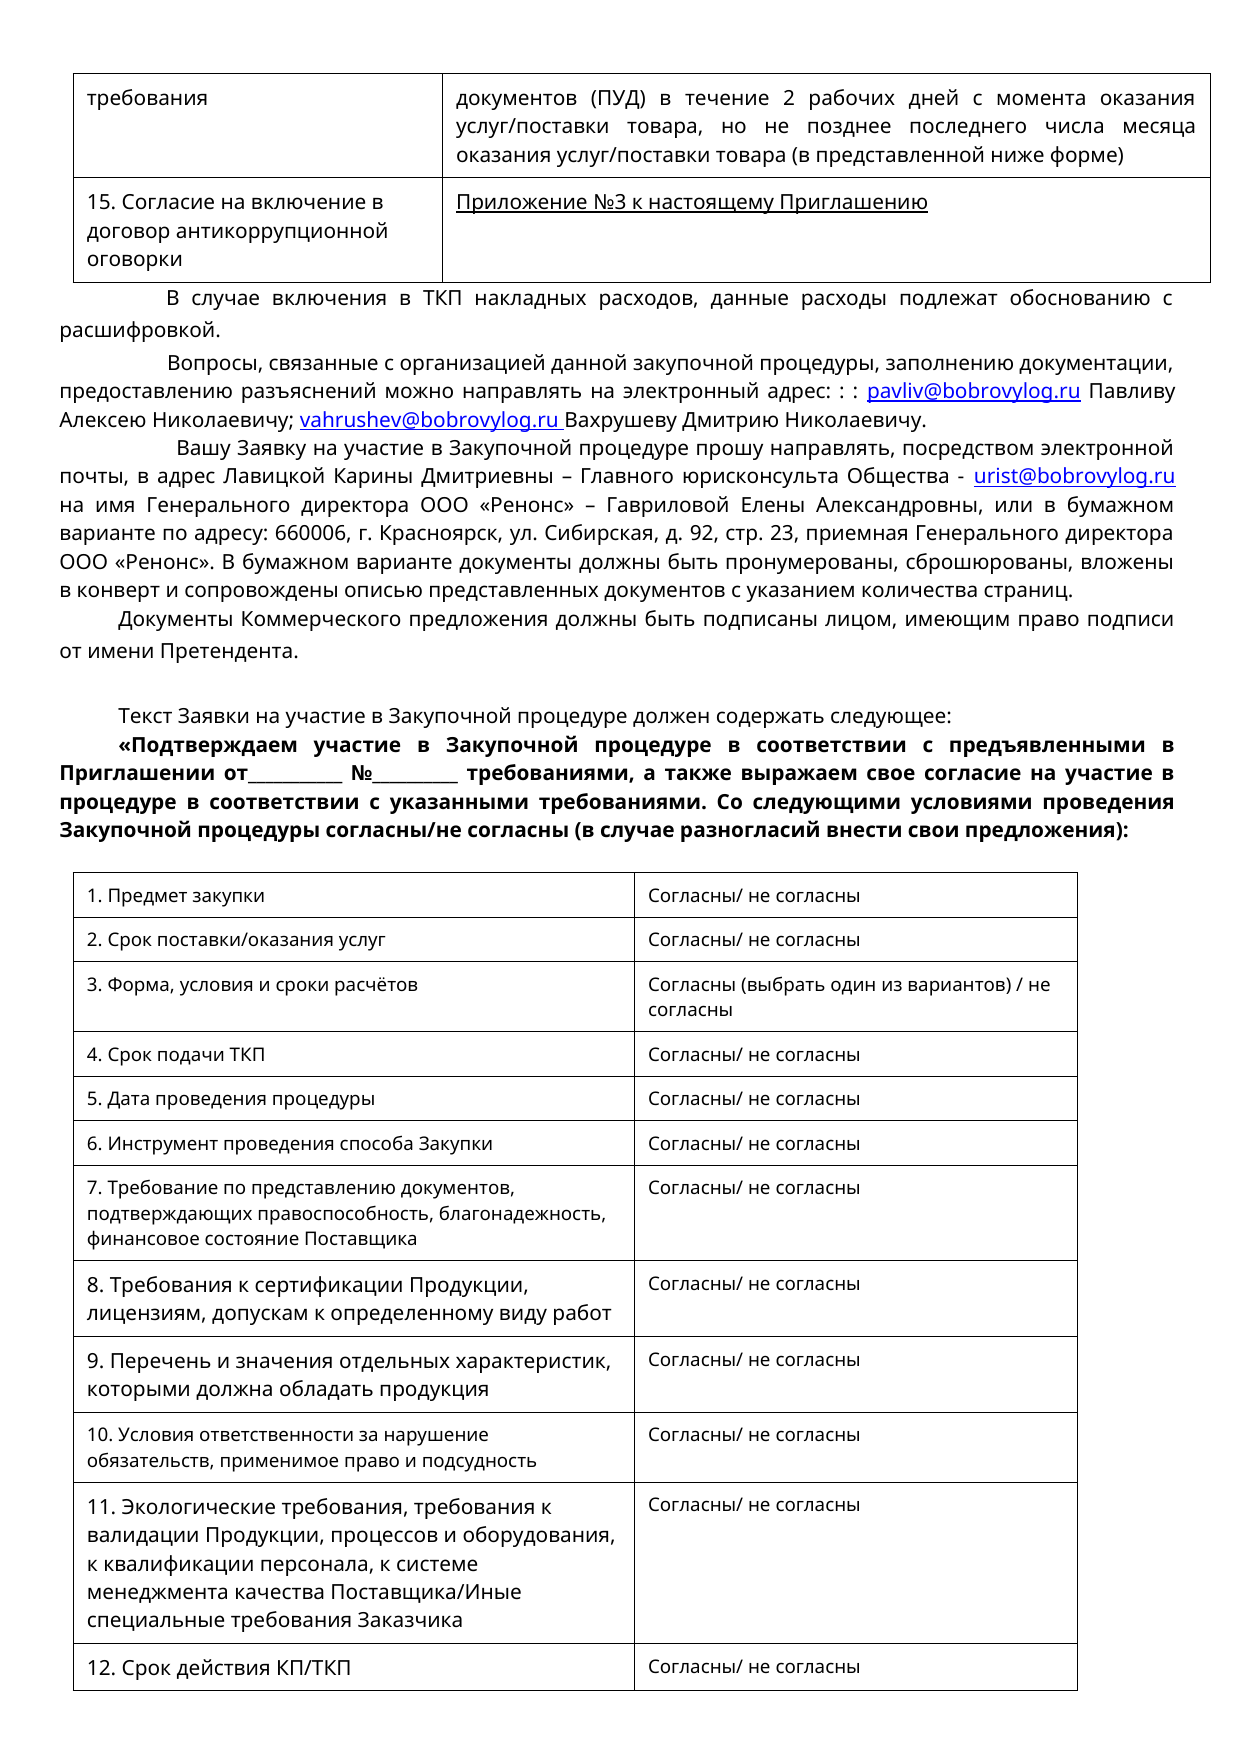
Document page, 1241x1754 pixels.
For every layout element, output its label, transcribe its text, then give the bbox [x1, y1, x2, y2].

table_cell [635, 1483, 1077, 1643]
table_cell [443, 74, 1210, 177]
table_cell 3. Форма, условия и сроки расчётов [74, 962, 634, 1031]
table_cell Согласны (выбрать один из вариантов) / не согласны [635, 962, 1077, 1031]
text Текст Заявки на участие в Закупочной процедуре должен содержать следующее: [59, 702, 1175, 730]
table_cell 9. Перечень и значения отдельных характеристик, которыми должна обладать продукция [74, 1337, 634, 1412]
text Вашу Заявку на участие в Закупочной процедуре прошу направлять, посредством электронной почты, в адрес Лавицкой Карины Дмитриевны – Главного юрисконсульта Общества - urist@bobrovylog.ru на имя Генерального директора ООО «Ренонс» – Гавриловой Елены Александровны, или в бумажном варианте по адресу: 660006, г. Красноярск, ул. Сибирская, д. 92, стр. 23, приемная Генерального директора ООО «Ренонс». В бумажном варианте документы должны быть пронумерованы, сброшюрованы, вложены в конверт и сопровождены описью представленных документов с указанием количества страниц. [59, 433, 1175, 604]
table_cell 10. Условия ответственности за нарушение обязательств, применимое право и подсудность [74, 1413, 634, 1482]
table_cell 2. Срок поставки/оказания услуг [74, 918, 634, 961]
table_cell Согласны/ не согласны [635, 1077, 1077, 1120]
text Документы Коммерческого предложения должны быть подписаны лицом, имеющим право подписи от имени Претендента. [59, 604, 1175, 665]
table_cell Согласны/ не согласны [635, 1261, 1077, 1336]
text В случае включения в ТКП накладных расходов, данные расходы подлежат обоснованию с расшифровкой. [59, 283, 1175, 344]
table_cell Согласны/ не согласны [635, 918, 1077, 961]
table_cell Приложение №3 к настоящему Приглашению [443, 178, 1210, 282]
table_cell Согласны/ не согласны [635, 1413, 1077, 1482]
table_cell Согласны/ не согласны [635, 1337, 1077, 1412]
table_cell 11. Экологические требования, требования к валидации Продукции, процессов и оборудования, к квалификации персонала, к системе менеджмента качества Поставщика/Иные специальные требования Заказчика [74, 1483, 634, 1643]
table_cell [635, 1644, 1077, 1690]
table_cell Согласны/ не согласны [635, 1166, 1077, 1260]
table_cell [74, 74, 442, 177]
table_cell Согласны/ не согласны [635, 1032, 1077, 1076]
table_cell 8. Требования к сертификации Продукции, лицензиям, допускам к определенному виду работ [74, 1261, 634, 1336]
table_cell 5. Дата проведения процедуры [74, 1077, 634, 1120]
table_cell 6. Инструмент проведения способа Закупки [74, 1121, 634, 1164]
table_cell 15. Согласие на включение в договор антикоррупционной оговорки [74, 178, 442, 282]
text Вопросы, связанные с организацией данной закупочной процедуры, заполнению документации, предоставлению разъяснений можно направлять на электронный адрес: : : pavliv@bobrovylog.ru Павливу Алексею Николаевичу; vahrushev@bobrovylog.ru Вахрушеву Дмитрию Николаевичу. [59, 348, 1175, 433]
table_cell 4. Срок подачи ТКП [74, 1032, 634, 1076]
table_header Согласны/ не согласны [635, 873, 1077, 917]
table_cell 12. Срок действия КП/ТКП [74, 1644, 634, 1690]
table_cell 7. Требование по представлению документов, подтверждающих правоспособность, благонадежность, финансовое состояние Поставщика [74, 1166, 634, 1260]
table_cell Согласны/ не согласны [635, 1121, 1077, 1164]
text «Подтверждаем участие в Закупочной процедуре в соответствии с предъявленными в Приглашении от___________ №__________ требованиями, а также выражаем свое согласие на участие в процедуре в соответствии с указанными требованиями. Со следующими условиями проведения Закупочной процедуры согласны/не согласны (в случае разногласий внести свои предложения): [59, 730, 1175, 844]
table_header 1. Предмет закупки [74, 873, 634, 917]
